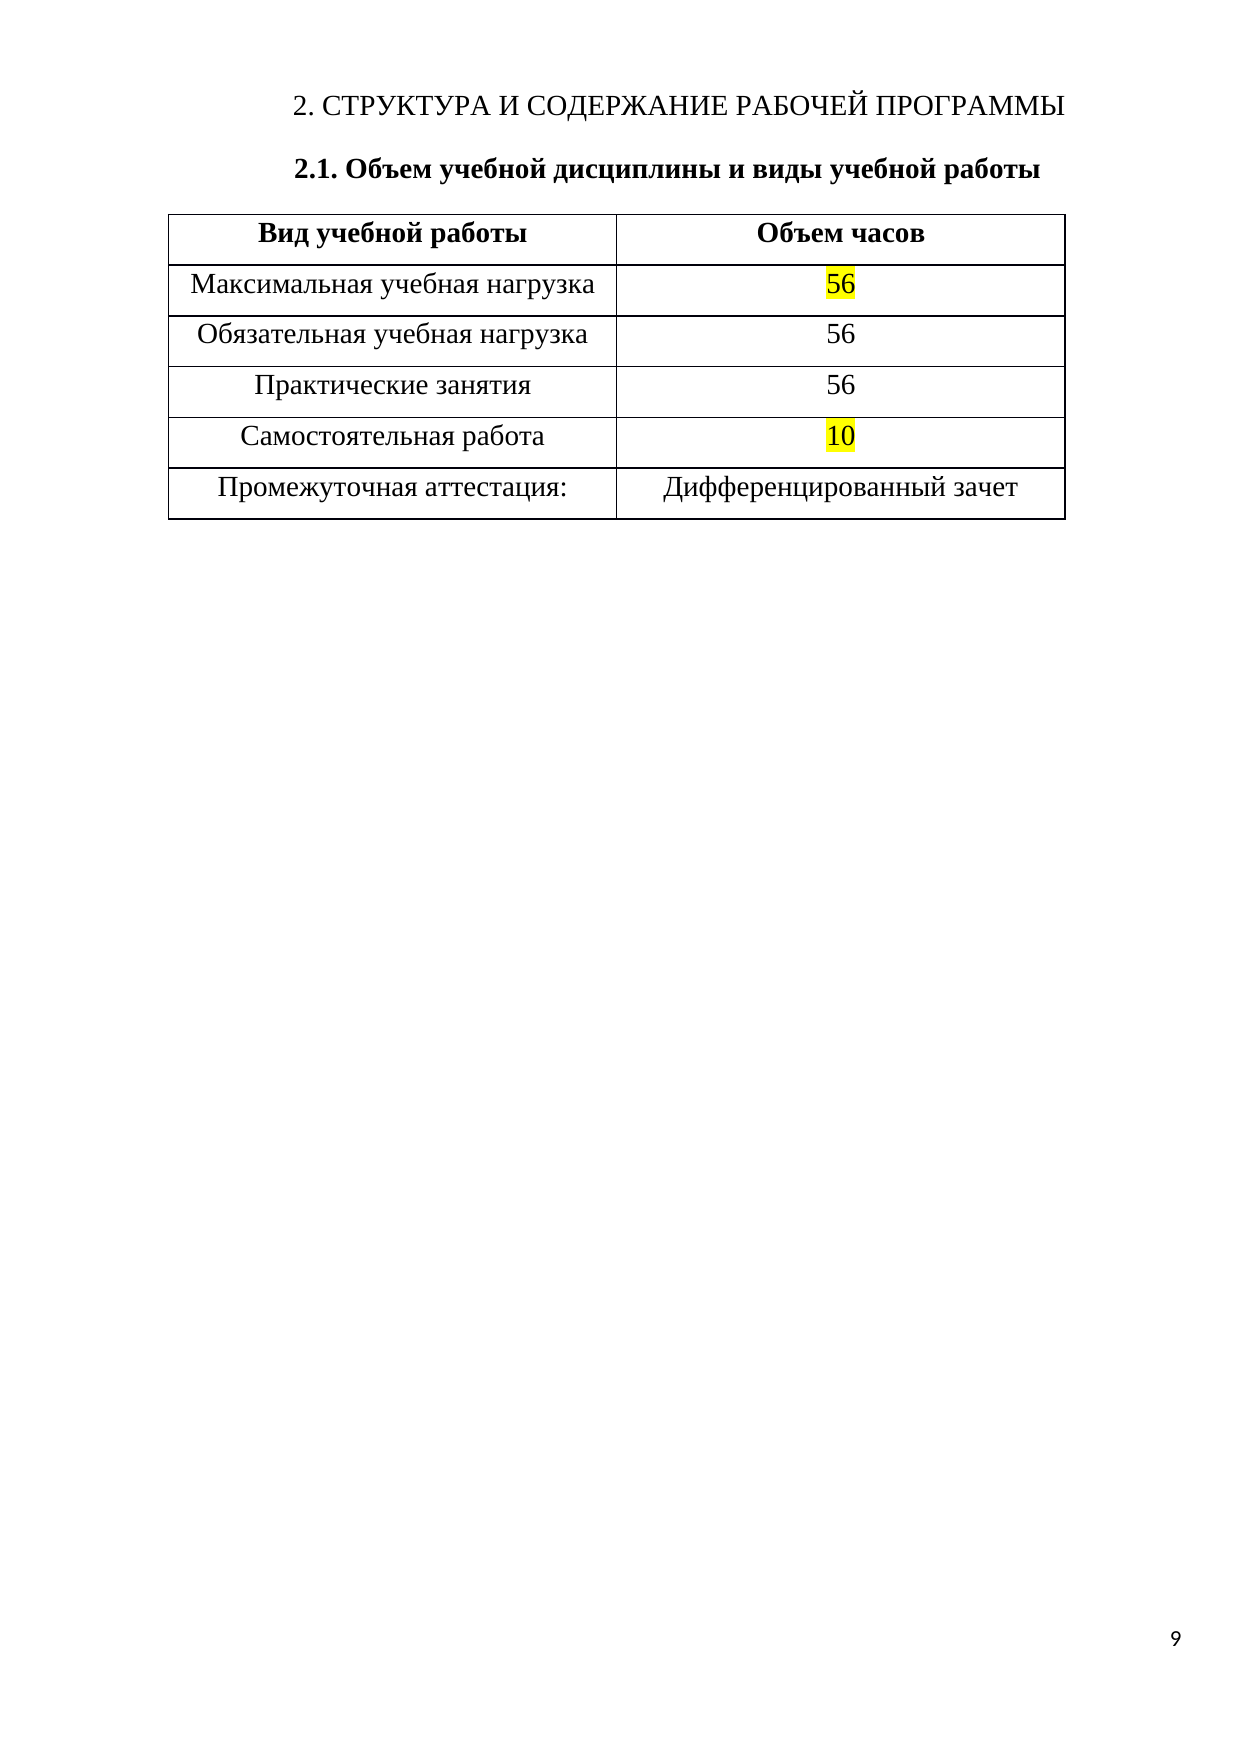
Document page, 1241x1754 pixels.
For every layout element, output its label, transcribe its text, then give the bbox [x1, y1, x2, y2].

table_cell Максимальная учебная нагрузка [169, 266, 616, 315]
table_cell 10 [617, 418, 1064, 467]
table_cell Дифференцированный зачет [617, 469, 1064, 518]
table_cell Самостоятельная работа [169, 418, 616, 467]
table_cell 56 [617, 266, 1064, 315]
table_cell Обязательная учебная нагрузка [169, 317, 616, 366]
text 2.1. Объем учебной дисциплины и виды учебной работы [177, 151, 1181, 184]
text 2. СТРУКТУРА И СОДЕРЖАНИЕ РАБОЧЕЙ ПРОГРАММЫ [177, 88, 1181, 122]
table_cell 56 [617, 367, 1064, 417]
table_cell 56 [617, 317, 1064, 366]
table_cell Практические занятия [169, 367, 616, 417]
table_cell Промежуточная аттестация: [169, 469, 616, 518]
table_header Объем часов [617, 215, 1064, 264]
table_header Вид учебной работы [169, 215, 616, 264]
